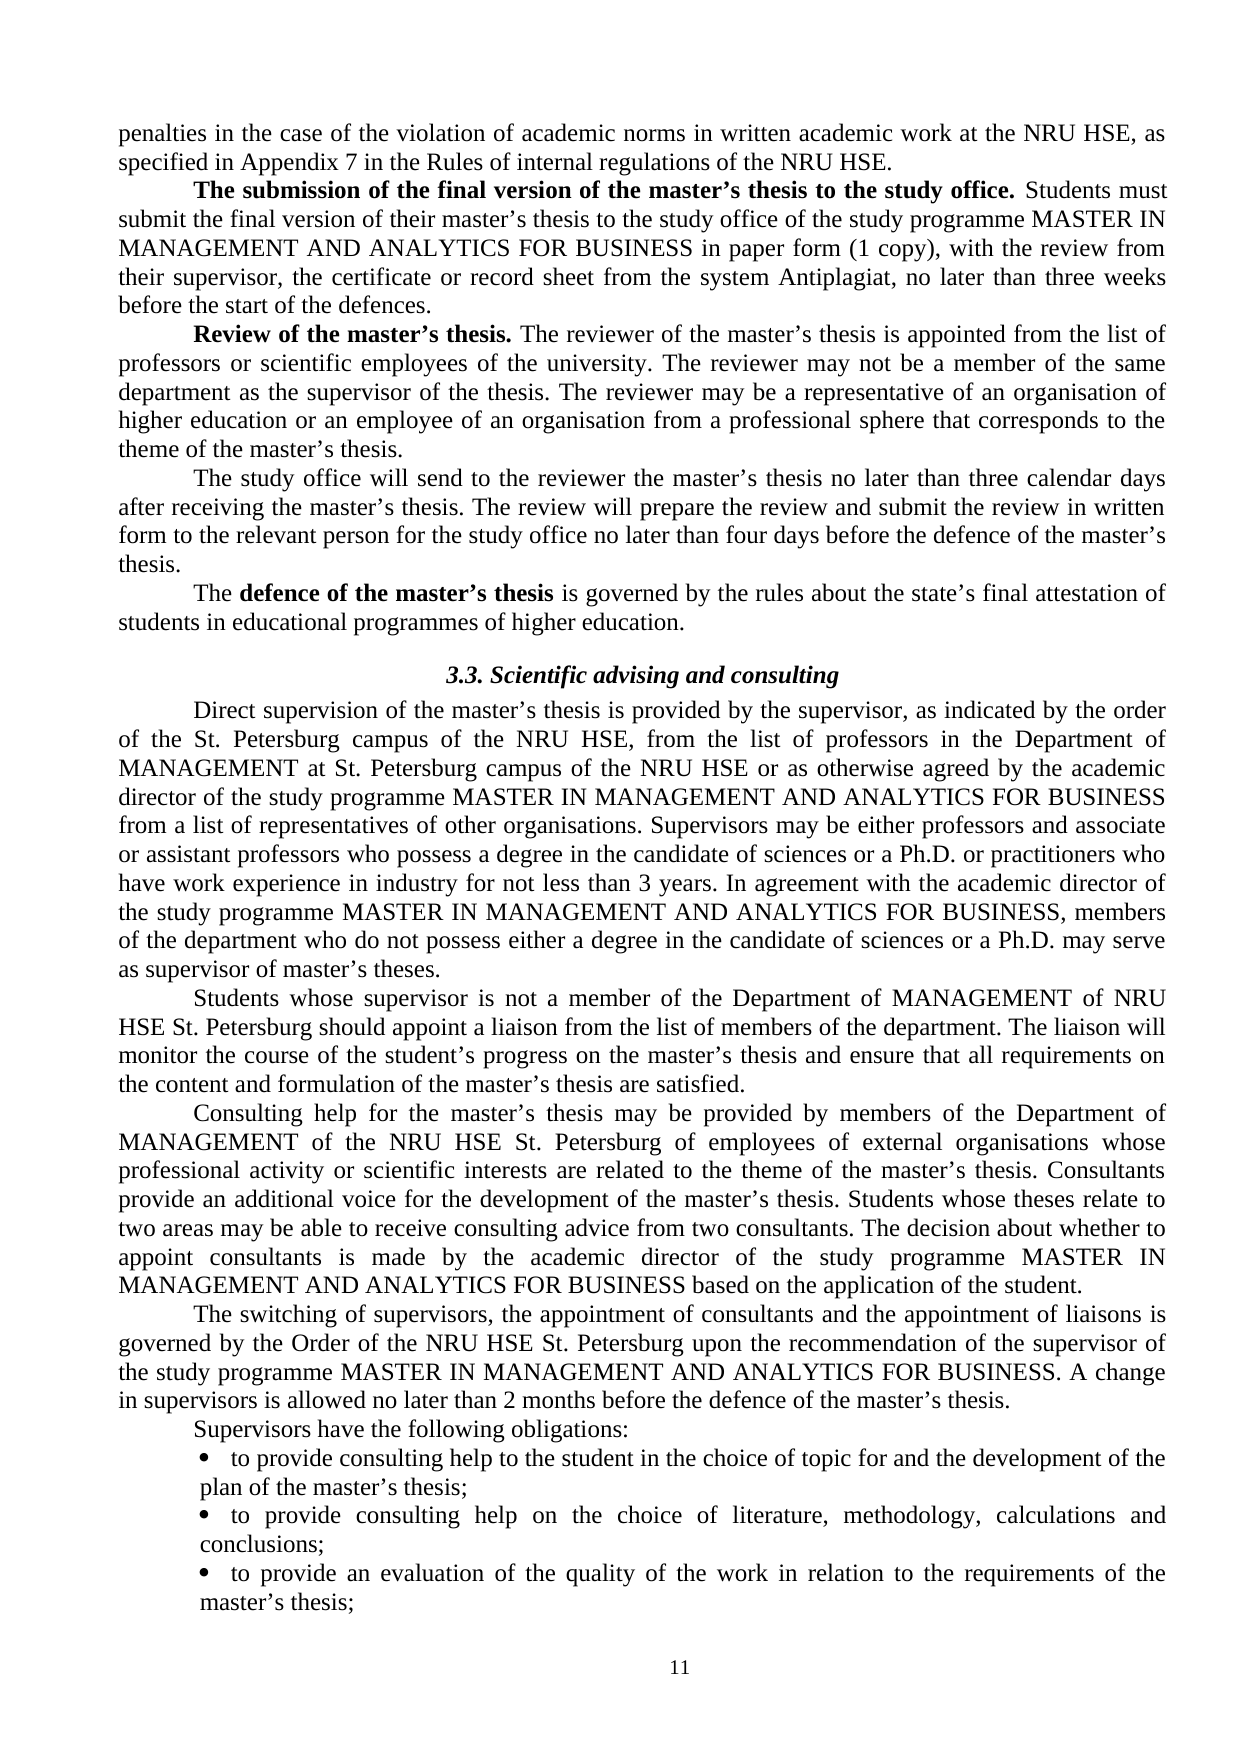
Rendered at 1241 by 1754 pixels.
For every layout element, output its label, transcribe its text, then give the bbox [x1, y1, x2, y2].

text Consulting help for the master’s thesis may be provided by members of the Department of MANAGEMENT of the NRU HSE St. Petersburg of employees of external organisations whose professional activity or scientific interests are related to the theme of the master’s thesis. Consultants provide an additional voice for the development of the master’s thesis. Students whose theses relate to two areas may be able to receive consulting advice from two consultants. The decision about whether to appoint consultants is made by the academic director of the study programme MASTER IN MANAGEMENT AND ANALYTICS FOR BUSINESS based on the application of the student. [118, 1098, 1167, 1299]
text The defence of the master’s thesis is governed by the rules about the state’s final attestation of students in educational programmes of higher education. [118, 578, 1167, 636]
text The submission of the final version of the master’s thesis to the study office. Students must submit the final version of their master’s thesis to the study office of the study programme MASTER IN MANAGEMENT AND ANALYTICS FOR BUSINESS in paper form (1 copy), with the review from their supervisor, the certificate or record sheet from the system Antiplagiat, no later than three weeks before the start of the defences. [118, 176, 1167, 319]
list to provide consulting help to the student in the choice of topic for and the development of the plan of the master’s thesis; [199, 1443, 1167, 1501]
text Direct supervision of the master’s thesis is provided by the supervisor, as indicated by the order of the St. Petersburg campus of the NRU HSE, from the list of professors in the Department of MANAGEMENT at St. Petersburg campus of the NRU HSE or as otherwise agreed by the academic director of the study programme MASTER IN MANAGEMENT AND ANALYTICS FOR BUSINESS from a list of representatives of other organisations. Supervisors may be either professors and associate or assistant professors who possess a degree in the candidate of sciences or a Ph.D. or practitioners who have work experience in industry for not less than 3 years. In agreement with the academic director of the study programme MASTER IN MANAGEMENT AND ANALYTICS FOR BUSINESS, members of the department who do not possess either a degree in the candidate of sciences or a Ph.D. may serve as supervisor of master’s theses. [118, 696, 1167, 983]
text Review of the master’s thesis. The reviewer of the master’s thesis is appointed from the list of professors or scientific employees of the university. The reviewer may not be a member of the same department as the supervisor of the thesis. The reviewer may be a representative of an organisation of higher education or an employee of an organisation from a professional sphere that corresponds to the theme of the master’s thesis. [118, 319, 1167, 463]
text Supervisors have the following obligations: [118, 1414, 1167, 1443]
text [118, 118, 1167, 176]
text The study office will send to the reviewer the master’s thesis no later than three calendar days after receiving the master’s thesis. The review will prepare the review and submit the review in written form to the relevant person for the study office no later than four days before the defence of the master’s thesis. [118, 463, 1167, 578]
list to provide an evaluation of the quality of the work in relation to the requirements of the master’s thesis; [199, 1558, 1167, 1616]
list to provide consulting help on the choice of literature, methodology, calculations and conclusions; [199, 1501, 1167, 1558]
text The switching of supervisors, the appointment of consultants and the appointment of liaisons is governed by the Order of the NRU HSE St. Petersburg upon the recommendation of the supervisor of the study programme MASTER IN MANAGEMENT AND ANALYTICS FOR BUSINESS. A change in supervisors is allowed no later than 2 months before the defence of the master’s thesis. [118, 1299, 1167, 1414]
text Students whose supervisor is not a member of the Department of MANAGEMENT of NRU HSE St. Petersburg should appoint a liaison from the list of members of the department. The liaison will monitor the course of the student’s progress on the master’s thesis and ensure that all requirements on the content and formulation of the master’s thesis are satisfied. [118, 983, 1167, 1098]
subtitle 3.3. Scientific advising and consulting [118, 661, 1167, 689]
